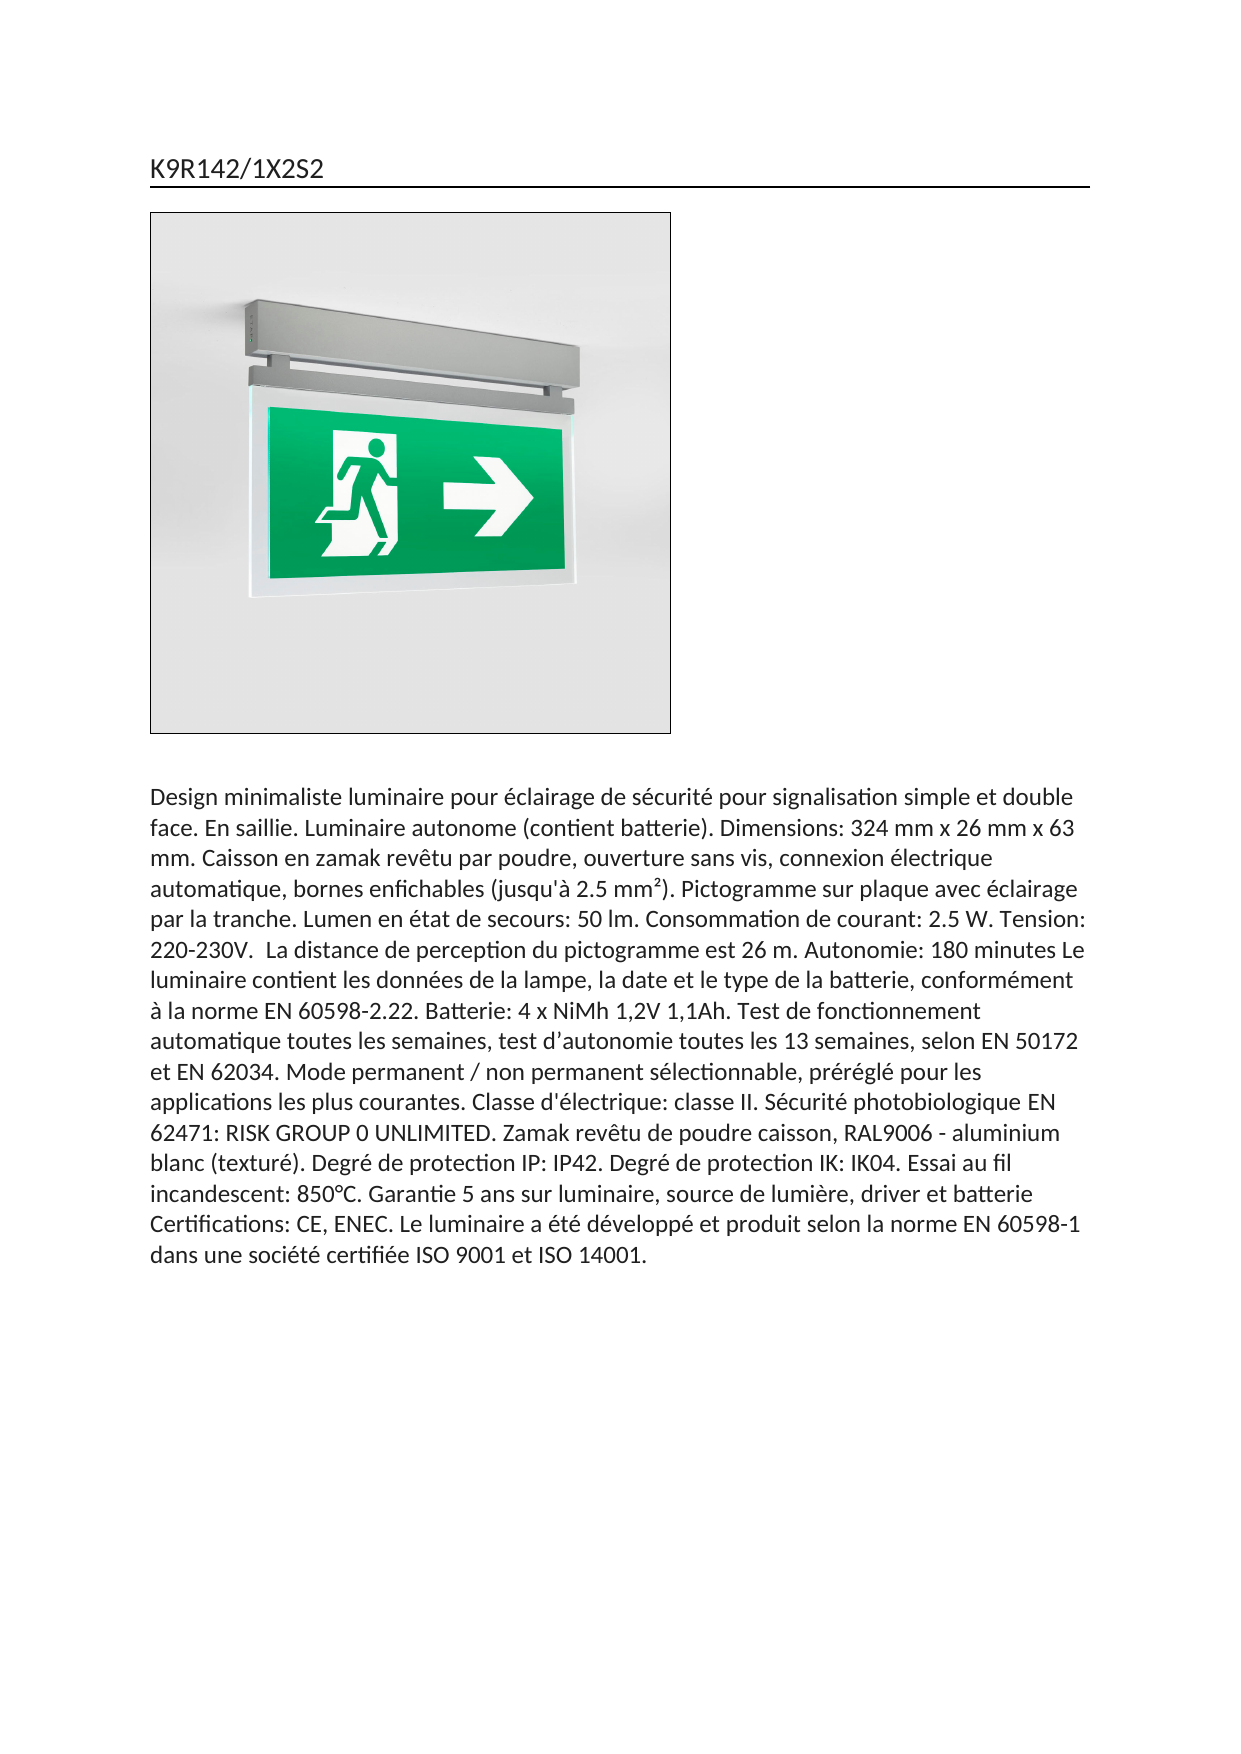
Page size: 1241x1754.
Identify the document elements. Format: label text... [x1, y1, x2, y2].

text K9R142/1X2S2 [150, 150, 1090, 186]
text Design minimaliste luminaire pour éclairage de sécurité pour signalisation simple et double face. En saillie. Luminaire autonome (contient batterie). Dimensions: 324 mm x 26 mm x 63 mm. Caisson en zamak revêtu par poudre, ouverture sans vis, connexion électrique automatique, bornes enfichables (jusqu'à 2.5 mm²). Pictogramme sur plaque avec éclairage par la tranche. Lumen en état de secours: 50 lm. Consommation de courant: 2.5 W. Tension: 220-230V. La distance de perception du pictogramme est 26 m. Autonomie: 180 minutes Le luminaire contient les données de la lampe, la date et le type de la batterie, conformément à la norme EN 60598-2.22. Batterie: 4 x NiMh 1,2V 1,1Ah. Test de fonctionnement automatique toutes les semaines, test d’autonomie toutes les 13 semaines, selon EN 50172 et EN 62034. Mode permanent / non permanent sélectionnable, préréglé pour les applications les plus courantes. Classe d'électrique: classe II. Sécurité photobiologique EN 62471: RISK GROUP 0 UNLIMITED. Zamak revêtu de poudre caisson, RAL9006 - aluminium blanc (texturé). Degré de protection IP: IP42. Degré de protection IK: IK04. Essai au fil incandescent: 850°C. Garantie 5 ans sur luminaire, source de lumière, driver et batterie Certifications: CE, ENEC. Le luminaire a été développé et produit selon la norme EN 60598-1 dans une société certifiée ISO 9001 et ISO 14001. [150, 781, 1090, 1269]
picture [151, 213, 670, 733]
